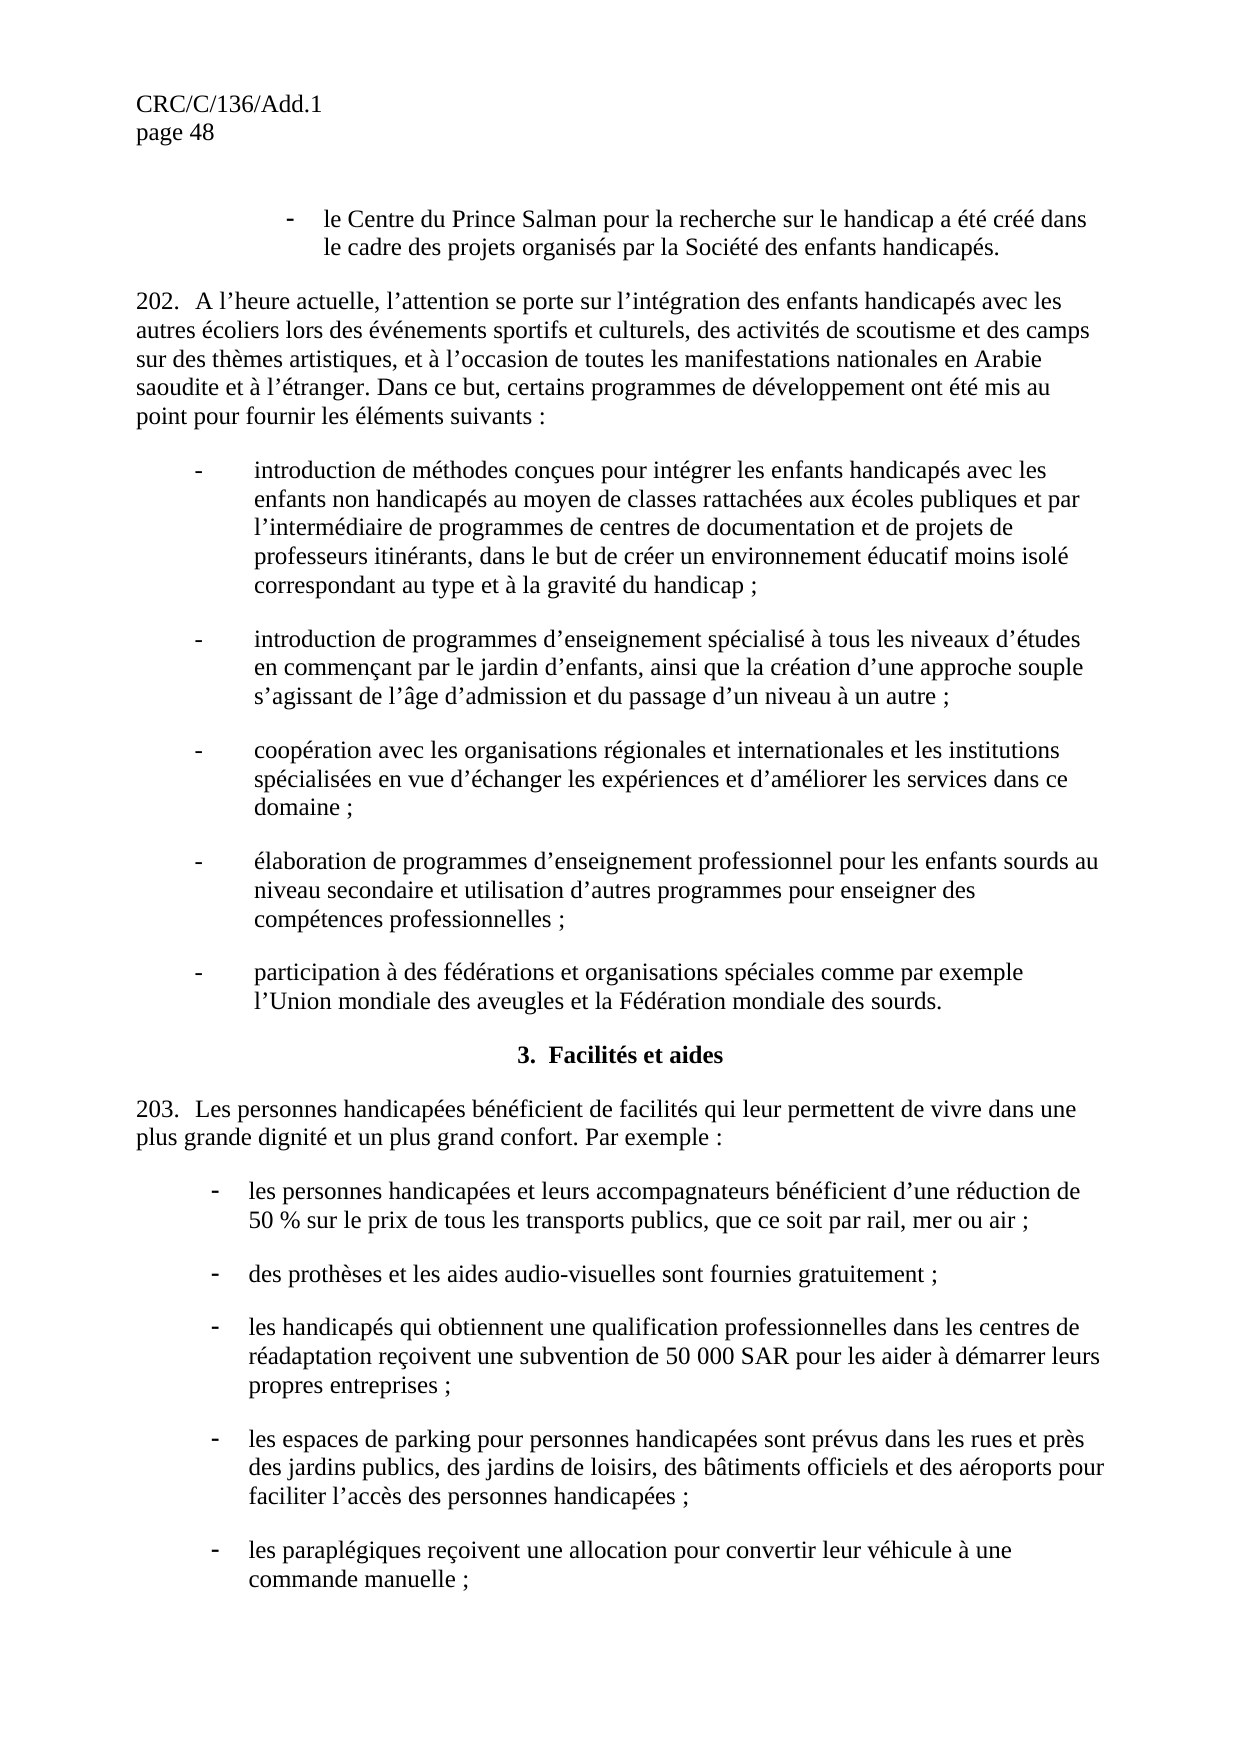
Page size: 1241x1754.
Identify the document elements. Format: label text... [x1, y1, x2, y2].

list les personnes handicapées et leurs accompagnateurs bénéficient d’une réduction de 50 % sur le prix de tous les transports publics, que ce soit par rail, mer ou air ; [211, 1176, 1104, 1234]
list les espaces de parking pour personnes handicapées sont prévus dans les rues et près des jardins publics, des jardins de loisirs, des bâtiments officiels et des aéroports pour faciliter l’accès des personnes handicapées ; [211, 1424, 1104, 1510]
list des prothèses et les aides audio-visuelles sont fournies gratuitement ; [211, 1259, 1104, 1287]
text 202. A l’heure actuelle, l’attention se porte sur l’intégration des enfants handicapés avec les autres écoliers lors des événements sportifs et culturels, des activités de scoutisme et des camps sur des thèmes artistiques, et à l’occasion de toutes les manifestations nationales en Arabie saoudite et à l’étranger. Dans ce but, certains programmes de développement ont été mis au point pour fournir les éléments suivants : [136, 286, 1104, 430]
text 203. Les personnes handicapées bénéficient de facilités qui leur permettent de vivre dans une plus grande dignité et un plus grand confort. Par exemple : [136, 1094, 1104, 1151]
list les handicapés qui obtiennent une qualification professionnelles dans les centres de réadaptation reçoivent une subvention de 50 000 SAR pour les aider à démarrer leurs propres entreprises ; [211, 1312, 1104, 1399]
text - introduction de programmes d’enseignement spécialisé à tous les niveaux d’études en commençant par le jardin d’enfants, ainsi que la création d’une approche souple s’agissant de l’âge d’admission et du passage d’un niveau à un autre ; [194, 624, 1104, 710]
list le Centre du Prince Salman pour la recherche sur le handicap a été créé dans le cadre des projets organisés par la Société des enfants handicapés. [286, 204, 1104, 261]
text - introduction de méthodes conçues pour intégrer les enfants handicapés avec les enfants non handicapés au moyen de classes rattachées aux écoles publiques et par l’intermédiaire de programmes de centres de documentation et de projets de professeurs itinérants, dans le but de créer un environnement éducatif moins isolé correspondant au type et à la gravité du handicap ; [194, 455, 1104, 599]
subtitle 3. Facilités et aides [136, 1040, 1104, 1069]
text - élaboration de programmes d’enseignement professionnel pour les enfants sourds au niveau secondaire et utilisation d’autres programmes pour enseigner des compétences professionnelles ; [194, 846, 1104, 932]
list les paraplégiques reçoivent une allocation pour convertir leur véhicule à une commande manuelle ; [211, 1535, 1104, 1592]
text - coopération avec les organisations régionales et internationales et les institutions spécialisées en vue d’échanger les expériences et d’améliorer les services dans ce domaine ; [194, 735, 1104, 821]
text - participation à des fédérations et organisations spéciales comme par exemple l’Union mondiale des aveugles et la Fédération mondiale des sourds. [194, 957, 1104, 1015]
